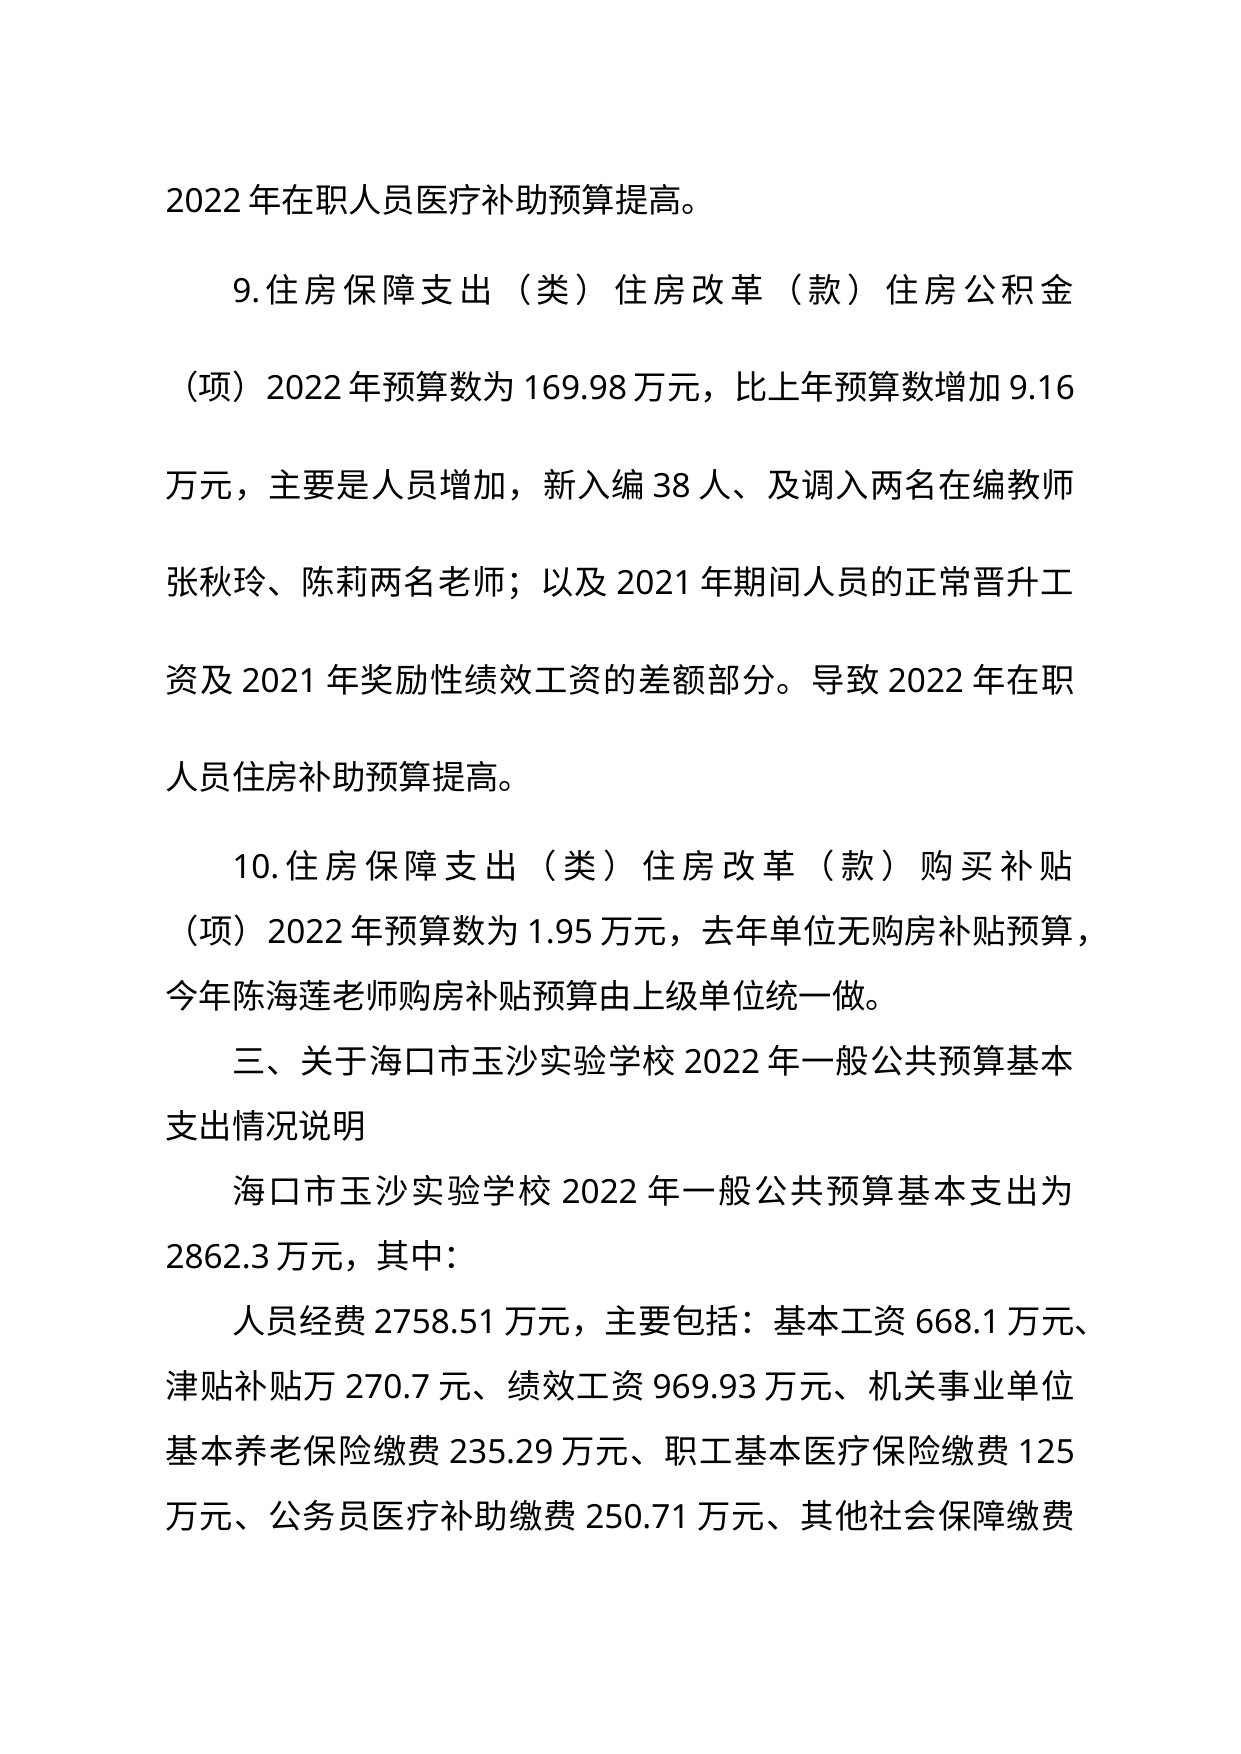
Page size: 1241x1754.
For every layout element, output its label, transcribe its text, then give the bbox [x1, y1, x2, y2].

text 三、关于海口市玉沙实验学校2022年一般公共预算基本支出情况说明 [165, 1027, 1075, 1157]
text 海口市玉沙实验学校2022年一般公共预算基本支出为2862.3万元，其中： [165, 1157, 1075, 1287]
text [165, 1287, 1075, 1547]
text 10.住房保障支出（类）住房改革（款）购买补贴（项）2022年预算数为1.95万元，去年单位无购房补贴预算，今年陈海莲老师购房补贴预算由上级单位统一做。 [165, 832, 1075, 1027]
text 9.住房保障支出（类）住房改革（款）住房公积金（项）2022年预算数为169.98万元，比上年预算数增加9.16万元，主要是人员增加，新入编38人、及调入两名在编教师张秋玲、陈莉两名老师；以及2021年期间人员的正常晋升工资及2021年奖励性绩效工资的差额部分。导致2022年在职人员住房补助预算提高。 [165, 255, 1075, 808]
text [165, 166, 1075, 231]
